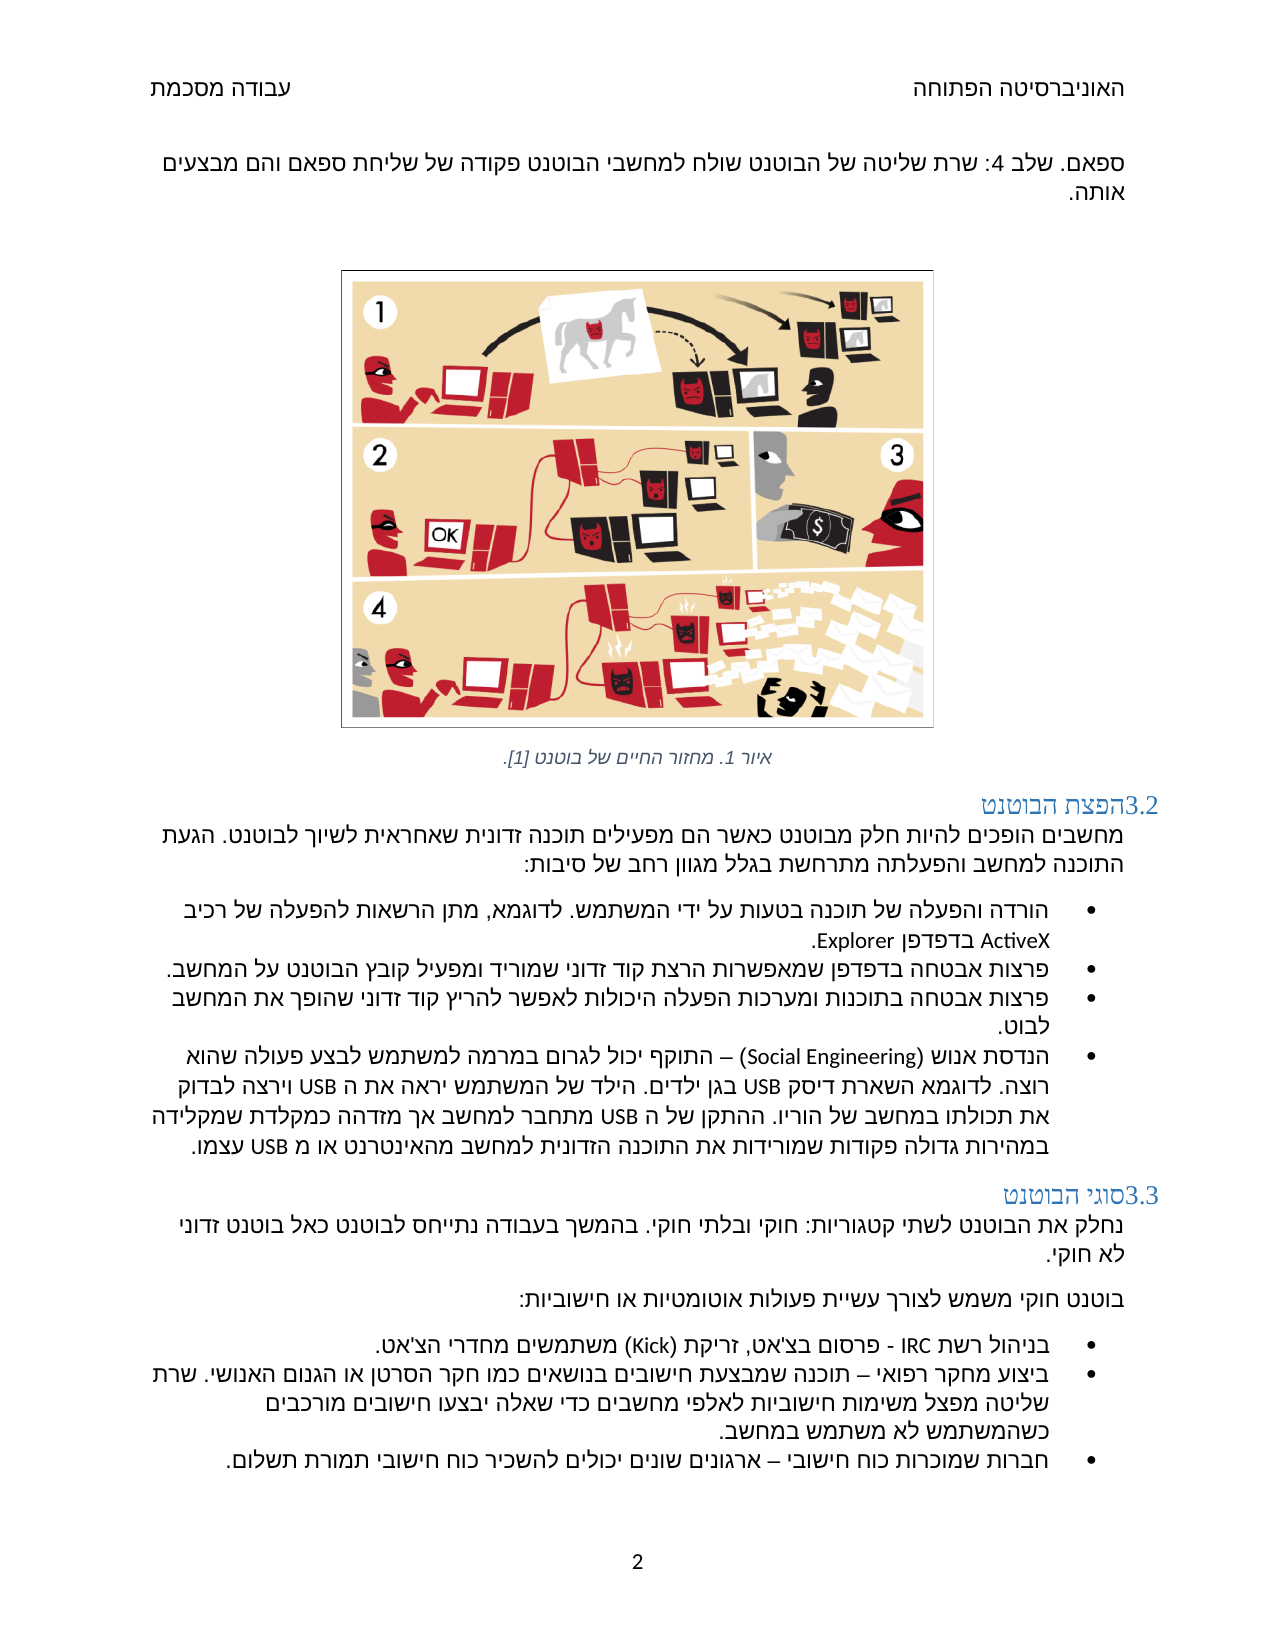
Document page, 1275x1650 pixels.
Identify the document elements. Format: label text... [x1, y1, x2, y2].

list הנדסת אנוש (Social Engineering) – התוקף יכול לגרום במרמה למשתמש לבצע פעולה שהוא רוצה. לדוגמא השארת דיסק USB בגן ילדים. הילד של המשתמש יראה את ה USB וירצה לבדוק את תכולתו במחשב של הוריו. ההתקן של ה USB מתחבר למחשב אך מזדהה כמקלדת שמקלידה במהירות גדולה פקודות שמורידות את התוכנה הזדונית למחשב מהאינטרנט או מ USB עצמו. [150, 1042, 1087, 1160]
list הורדה והפעלה של תוכנה בטעות על ידי המשתמש. לדוגמא, מתן הרשאות להפעלה של רכיב ActiveX בדפדפן Explorer. [150, 896, 1087, 954]
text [150, 150, 1125, 205]
list ביצוע מחקר רפואי – תוכנה שמבצעת חישובים בנושאים כמו חקר הסרטן או הגנום האנושי. שרת שליטה מפצל משימות חישוביות לאלפי מחשבים כדי שאלה יבצעו חישובים מורכבים כשהמשתמש לא משתמש במחשב. [150, 1361, 1087, 1444]
list פרצות אבטחה בדפדפן שמאפשרות הרצת קוד זדוני שמוריד ומפעיל קובץ הבוטנט על המחשב. [150, 956, 1087, 983]
picture [341, 270, 934, 728]
text נחלק את הבוטנט לשתי קטגוריות: חוקי ובלתי חוקי. בהמשך בעבודה נתייחס לבוטנט כאל בוטנט זדוני לא חוקי. [150, 1212, 1125, 1267]
subtitle סוגי הבוטנט [150, 1179, 1125, 1210]
text בוטנט חוקי משמש לצורך עשיית פעולות אוטומטיות או חישוביות: [150, 1286, 1125, 1312]
subtitle הפצת הבוטנט [150, 789, 1125, 820]
list חברות שמוכרות כוח חישובי – ארגונים שונים יכולים להשכיר כוח חישובי תמורת תשלום. [150, 1447, 1087, 1473]
list בניהול רשת IRC - פרסום בצ'אט, זריקת (Kick) משתמשים מחדרי הצ'אט. [150, 1331, 1087, 1359]
text איור 1. מחזור החיים של בוטנט. [150, 747, 1125, 768]
list פרצות אבטחה בתוכנות ומערכות הפעלה היכולות לאפשר להריץ קוד זדוני שהופך את המחשב לבוט. [150, 985, 1087, 1040]
text מחשבים הופכים להיות חלק מבוטנט כאשר הם מפעילים תוכנה זדונית שאחראית לשיוך לבוטנט. הגעת התוכנה למחשב והפעלתה מתרחשת בגלל מגוון רחב של סיבות: [150, 822, 1125, 877]
